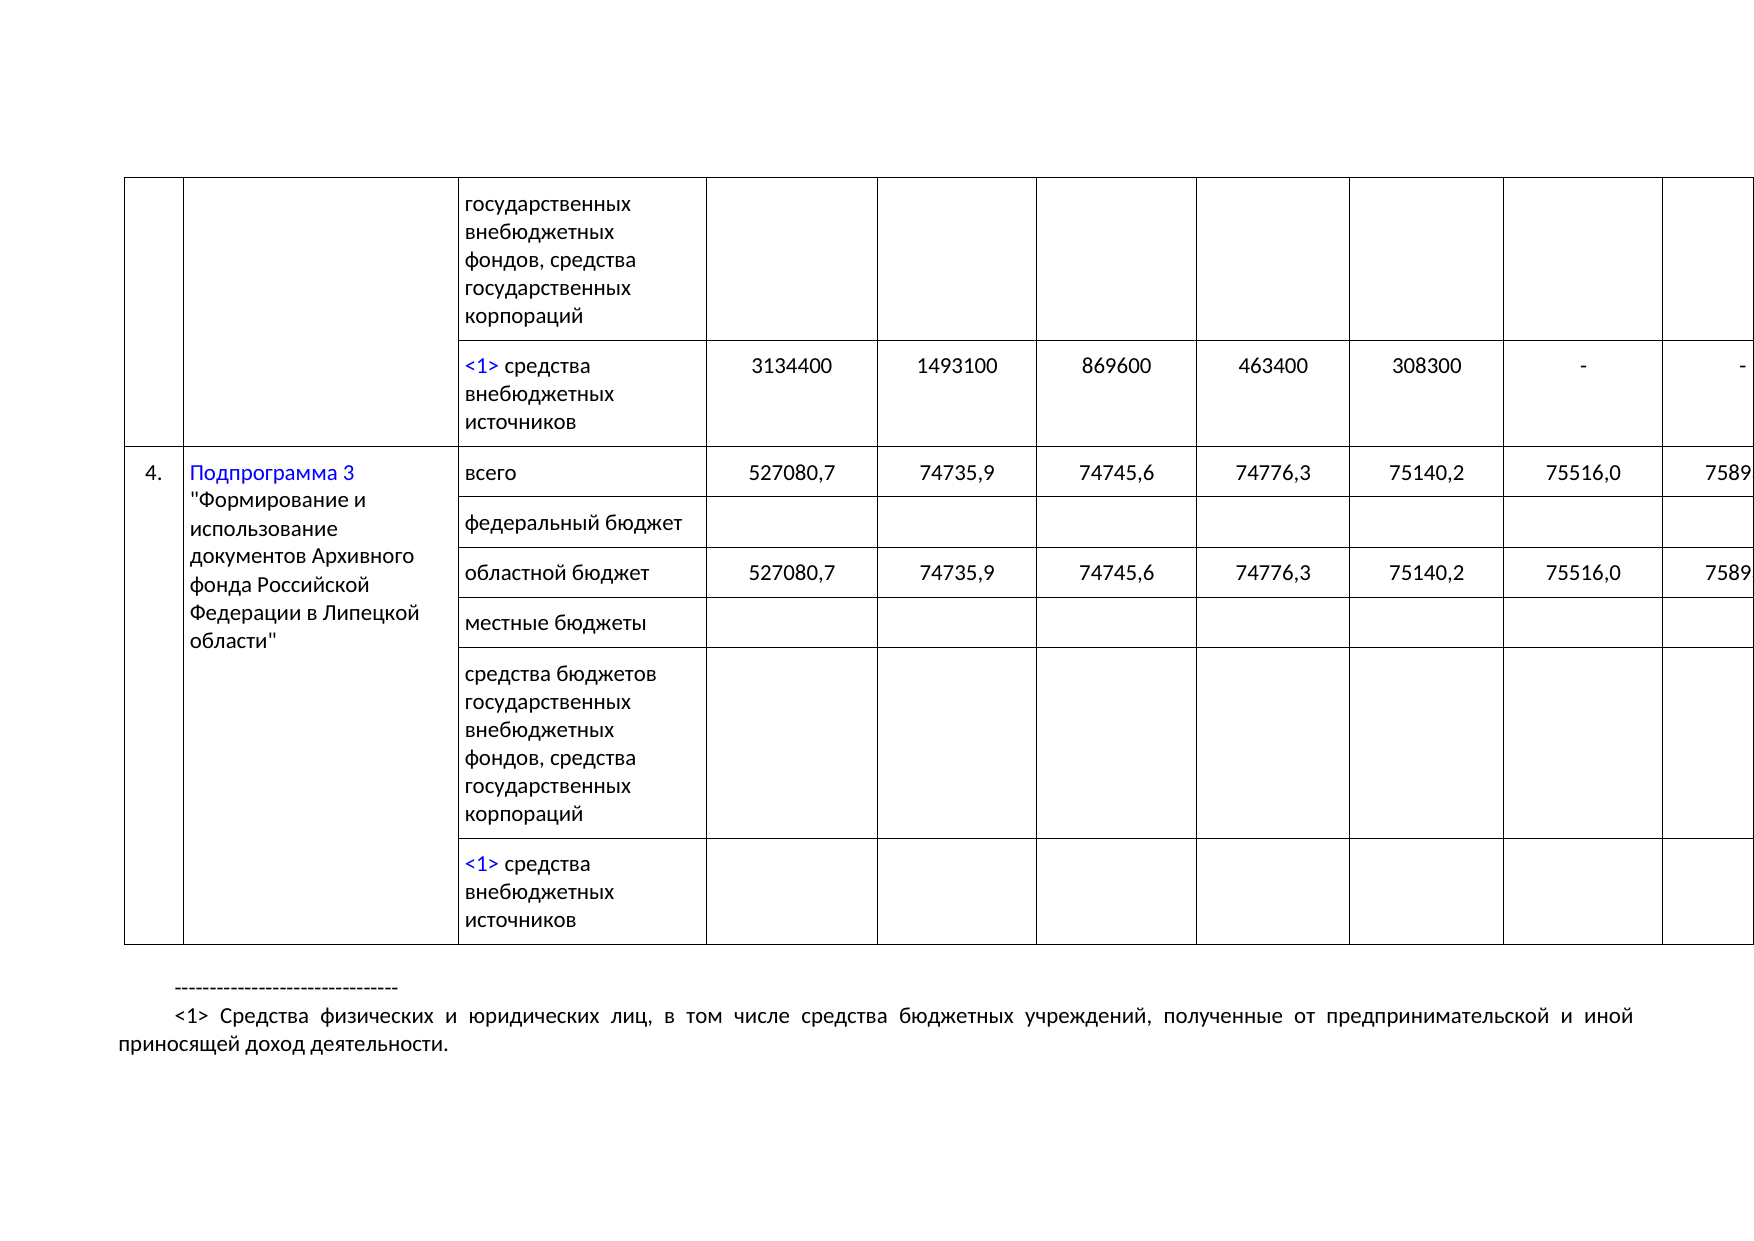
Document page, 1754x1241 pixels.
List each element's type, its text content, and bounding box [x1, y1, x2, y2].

table_cell всего [459, 447, 706, 496]
text -------------------------------- [118, 973, 1636, 1001]
table_cell 308300 [1350, 341, 1503, 446]
table_cell [1350, 648, 1503, 838]
table_cell [1197, 178, 1349, 339]
table_cell [1504, 497, 1662, 547]
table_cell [459, 178, 706, 339]
table_cell [707, 648, 877, 838]
table_cell 75516,0 [1504, 447, 1662, 496]
table_cell [878, 497, 1036, 547]
table_cell [1504, 648, 1662, 838]
text <1> Средства физических и юридических лиц, в том числе средства бюджетных учреждений, полученные от предпринимательской и иной приносящей доход деятельности. [118, 1001, 1636, 1057]
table_cell [1037, 648, 1196, 838]
table_cell 74745,6 [1037, 447, 1196, 496]
table_cell местные бюджеты [459, 598, 706, 647]
table_cell 75140,2 [1350, 548, 1503, 597]
table_cell [1197, 497, 1349, 547]
table_cell [707, 497, 877, 547]
table_cell федеральный бюджет [459, 497, 706, 547]
table_cell - [1663, 341, 1753, 446]
table_cell [707, 178, 877, 339]
table_cell 3134400 [707, 341, 877, 446]
table_cell 75140,2 [1350, 447, 1503, 496]
table_cell Подпрограмма 3 "Формирование и использование документов Архивного фонда Российской Федерации в Липецкой области" [184, 447, 458, 944]
table_cell [1504, 598, 1662, 647]
table_cell [1504, 178, 1662, 339]
table_cell [1663, 178, 1753, 339]
table_cell 74745,6 [1037, 548, 1196, 597]
table_cell 527080,7 [707, 447, 877, 496]
table_cell [1663, 598, 1753, 647]
table_cell [1663, 839, 1753, 944]
table_cell [1350, 598, 1503, 647]
table_cell [1037, 178, 1196, 339]
table_cell 527080,7 [707, 548, 877, 597]
table_cell [1504, 839, 1662, 944]
table_cell [1350, 839, 1503, 944]
table_cell 463400 [1197, 341, 1349, 446]
table_cell 74776,3 [1197, 548, 1349, 597]
table_cell [1037, 839, 1196, 944]
table_cell [1663, 648, 1753, 838]
table_cell [707, 598, 877, 647]
table_cell 75893,6 [1663, 447, 1753, 496]
table_cell - [1504, 341, 1662, 446]
table_cell средства бюджетов государственных внебюджетных фондов, средства государственных корпораций [459, 648, 706, 838]
table_cell 1493100 [878, 341, 1036, 446]
table_cell 74735,9 [878, 548, 1036, 597]
table_cell [1350, 497, 1503, 547]
table_cell [1350, 178, 1503, 339]
table_cell [1197, 648, 1349, 838]
table_cell 4. [125, 447, 183, 944]
table_cell [878, 178, 1036, 339]
table_cell 75516,0 [1504, 548, 1662, 597]
table_cell [1197, 839, 1349, 944]
table_cell 75893,6 [1663, 548, 1753, 597]
table_cell [878, 648, 1036, 838]
table_cell [707, 839, 877, 944]
table_cell [878, 839, 1036, 944]
table_cell 74776,3 [1197, 447, 1349, 496]
table_cell 869600 [1037, 341, 1196, 446]
table_cell [1197, 598, 1349, 647]
table_cell 74735,9 [878, 447, 1036, 496]
table_cell [1663, 497, 1753, 547]
table_cell [878, 598, 1036, 647]
table_cell [1037, 598, 1196, 647]
table_cell областной бюджет [459, 548, 706, 597]
table_cell <1> средства внебюджетных источников [459, 839, 706, 944]
table_cell <1> средства внебюджетных источников [459, 341, 706, 446]
table_cell [1037, 497, 1196, 547]
